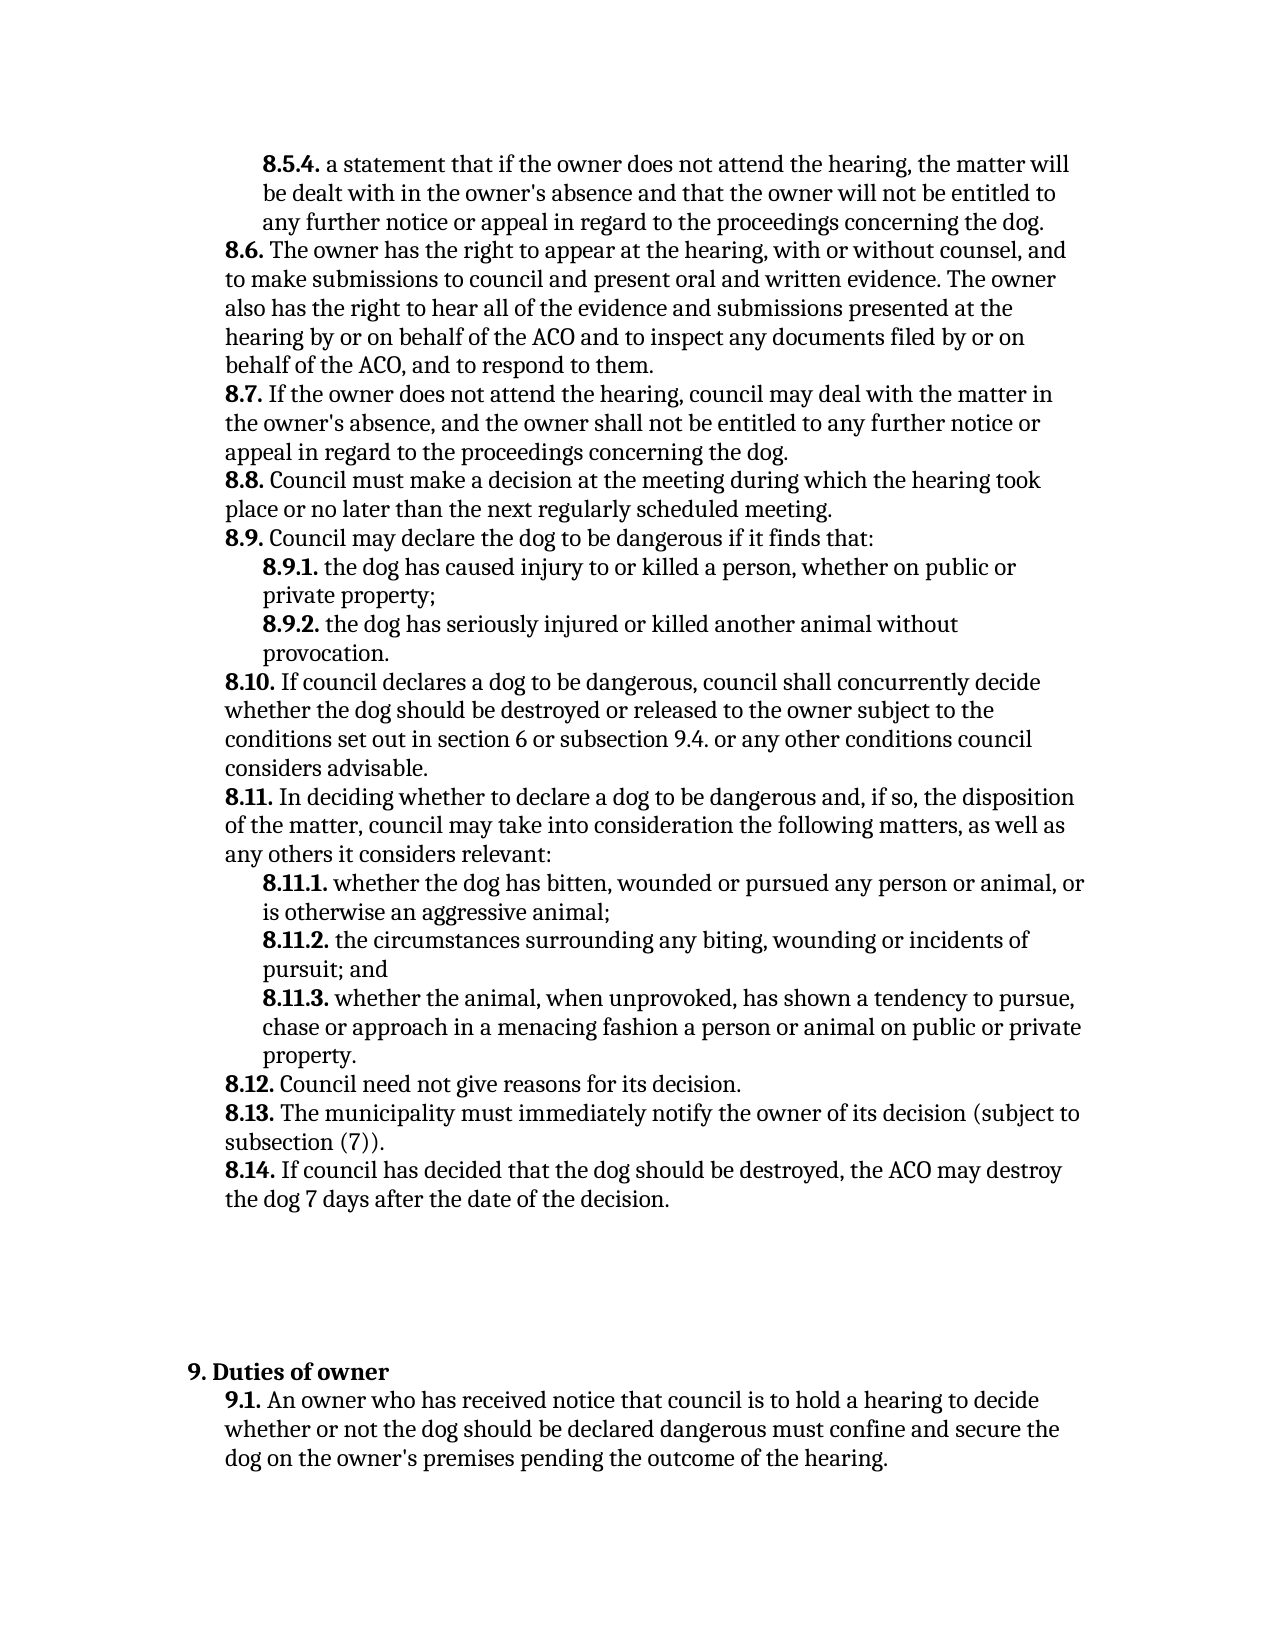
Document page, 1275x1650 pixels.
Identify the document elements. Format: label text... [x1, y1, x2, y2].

text 8.5.4. a statement that if the owner does not attend the hearing, the matter will be dealt with in the owner's absence and that the owner will not be entitled to any further notice or appeal in regard to the proceedings concerning the dog. [262, 150, 1087, 236]
text 8.14. If council has decided that the dog should be destroyed, the ACO may destroy the dog 7 days after the date of the decision. [225, 1156, 1087, 1214]
text 8.10. If council declares a dog to be dangerous, council shall concurrently decide whether the dog should be destroyed or released to the owner subject to the conditions set out in section 6 or subsection 9.4. or any other conditions council considers advisable. [225, 667, 1087, 782]
text 8.8. Council must make a decision at the meeting during which the hearing took place or no later than the next regularly scheduled meeting. [225, 466, 1087, 524]
text 8.13. The municipality must immediately notify the owner of its decision (subject to subsection (7)). [225, 1099, 1087, 1156]
text 8.7. If the owner does not attend the hearing, council may deal with the matter in the owner's absence, and the owner shall not be entitled to any further notice or appeal in regard to the proceedings concerning the dog. [225, 380, 1087, 466]
text 8.9.1. the dog has caused injury to or killed a person, whether on public or private property; [262, 552, 1087, 610]
text 9.1. An owner who has received notice that council is to hold a hearing to decide whether or not the dog should be declared dangerous must confine and secure the dog on the owner's premises pending the outcome of the hearing. [225, 1386, 1087, 1472]
text 8.12. Council need not give reasons for its decision. [187, 1070, 1087, 1099]
text 8.11.1. whether the dog has bitten, wounded or pursued any person or animal, or is otherwise an aggressive animal; [262, 869, 1087, 926]
text 8.9.2. the dog has seriously injured or killed another animal without provocation. [262, 610, 1087, 667]
text 8.11. In deciding whether to declare a dog to be dangerous and, if so, the disposition of the matter, council may take into consideration the following matters, as well as any others it considers relevant: [225, 782, 1087, 869]
text 9. Duties of owner [187, 1357, 1087, 1386]
text 8.11.2. the circumstances surrounding any biting, wounding or incidents of pursuit; and [262, 926, 1087, 984]
text 8.9. Council may declare the dog to be dangerous if it finds that: [187, 524, 1087, 552]
text 8.11.3. whether the animal, when unprovoked, has shown a tendency to pursue, chase or approach in a menacing fashion a person or animal on public or private property. [262, 984, 1087, 1070]
text 8.6. The owner has the right to appear at the hearing, with or without counsel, and to make submissions to council and present oral and written evidence. The owner also has the right to hear all of the evidence and submissions presented at the hearing by or on behalf of the ACO and to inspect any documents filed by or on behalf of the ACO, and to respond to them. [225, 236, 1087, 380]
